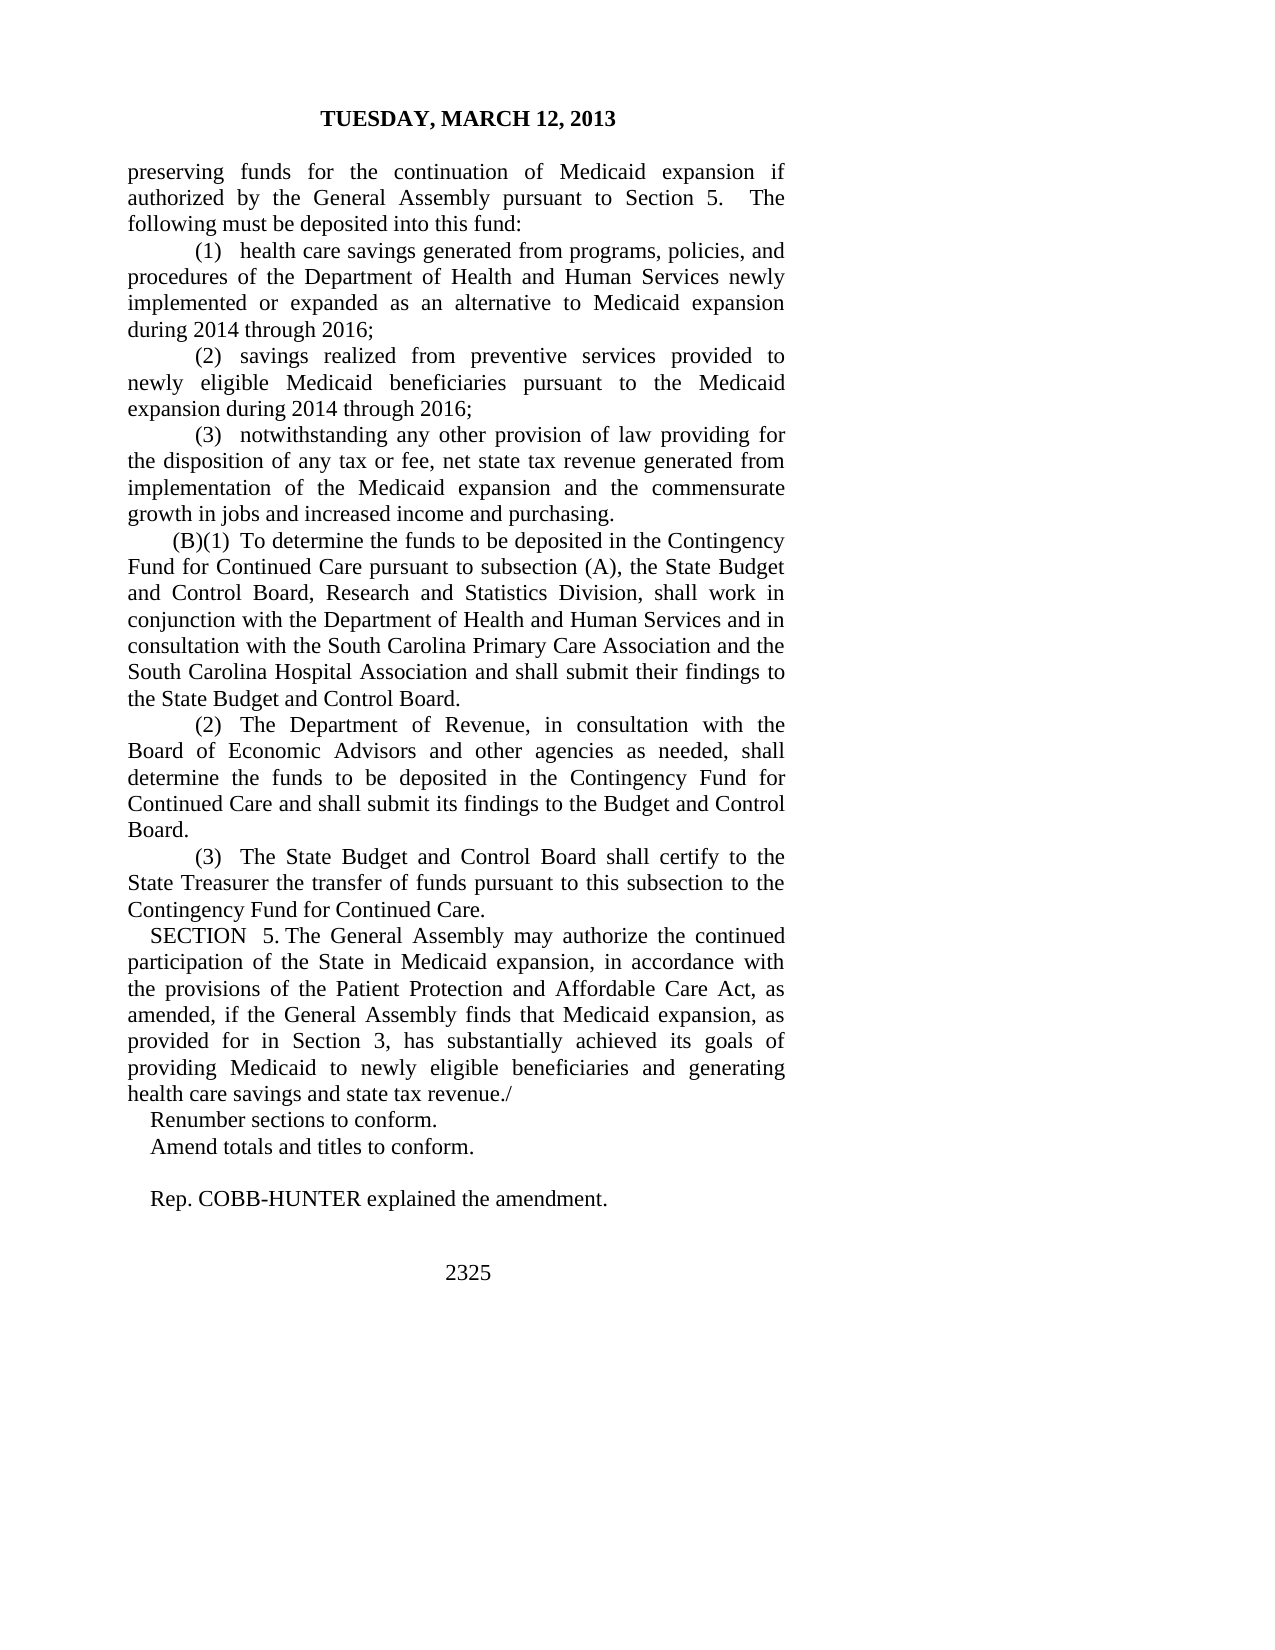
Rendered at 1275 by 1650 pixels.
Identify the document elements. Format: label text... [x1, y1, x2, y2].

text Rep. COBB-HUNTER explained the amendment. [127, 1186, 786, 1212]
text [127, 158, 786, 237]
text (1) health care savings generated from programs, policies, and procedures of the Department of Health and Human Services newly implemented or expanded as an alternative to Medicaid expansion during 2014 through 2016; [127, 237, 786, 342]
text (2) savings realized from preventive services provided to newly eligible Medicaid beneficiaries pursuant to the Medicaid expansion during 2014 through 2016; [127, 342, 786, 421]
text Renumber sections to conform. [127, 1106, 786, 1133]
text (3) notwithstanding any other provision of law providing for the disposition of any tax or fee, net state tax revenue generated from implementation of the Medicaid expansion and the commensurate growth in jobs and increased income and purchasing. [127, 421, 786, 527]
text SECTION 5. The General Assembly may authorize the continued participation of the State in Medicaid expansion, in accordance with the provisions of the Patient Protection and Affordable Care Act, as amended, if the General Assembly finds that Medicaid expansion, as provided for in Section 3, has substantially achieved its goals of providing Medicaid to newly eligible beneficiaries and generating health care savings and state tax revenue./ [127, 922, 786, 1106]
text (B)(1) To determine the funds to be deposited in the Contingency Fund for Continued Care pursuant to subsection (A), the State Budget and Control Board, Research and Statistics Division, shall work in conjunction with the Department of Health and Human Services and in consultation with the South Carolina Primary Care Association and the South Carolina Hospital Association and shall submit their findings to the State Budget and Control Board. [127, 527, 786, 711]
text (3) The State Budget and Control Board shall certify to the State Treasurer the transfer of funds pursuant to this subsection to the Contingency Fund for Continued Care. [127, 843, 786, 922]
text Amend totals and titles to conform. [127, 1133, 786, 1159]
text (2) The Department of Revenue, in consultation with the Board of Economic Advisors and other agencies as needed, shall determine the funds to be deposited in the Contingency Fund for Continued Care and shall submit its findings to the Budget and Control Board. [127, 711, 786, 843]
